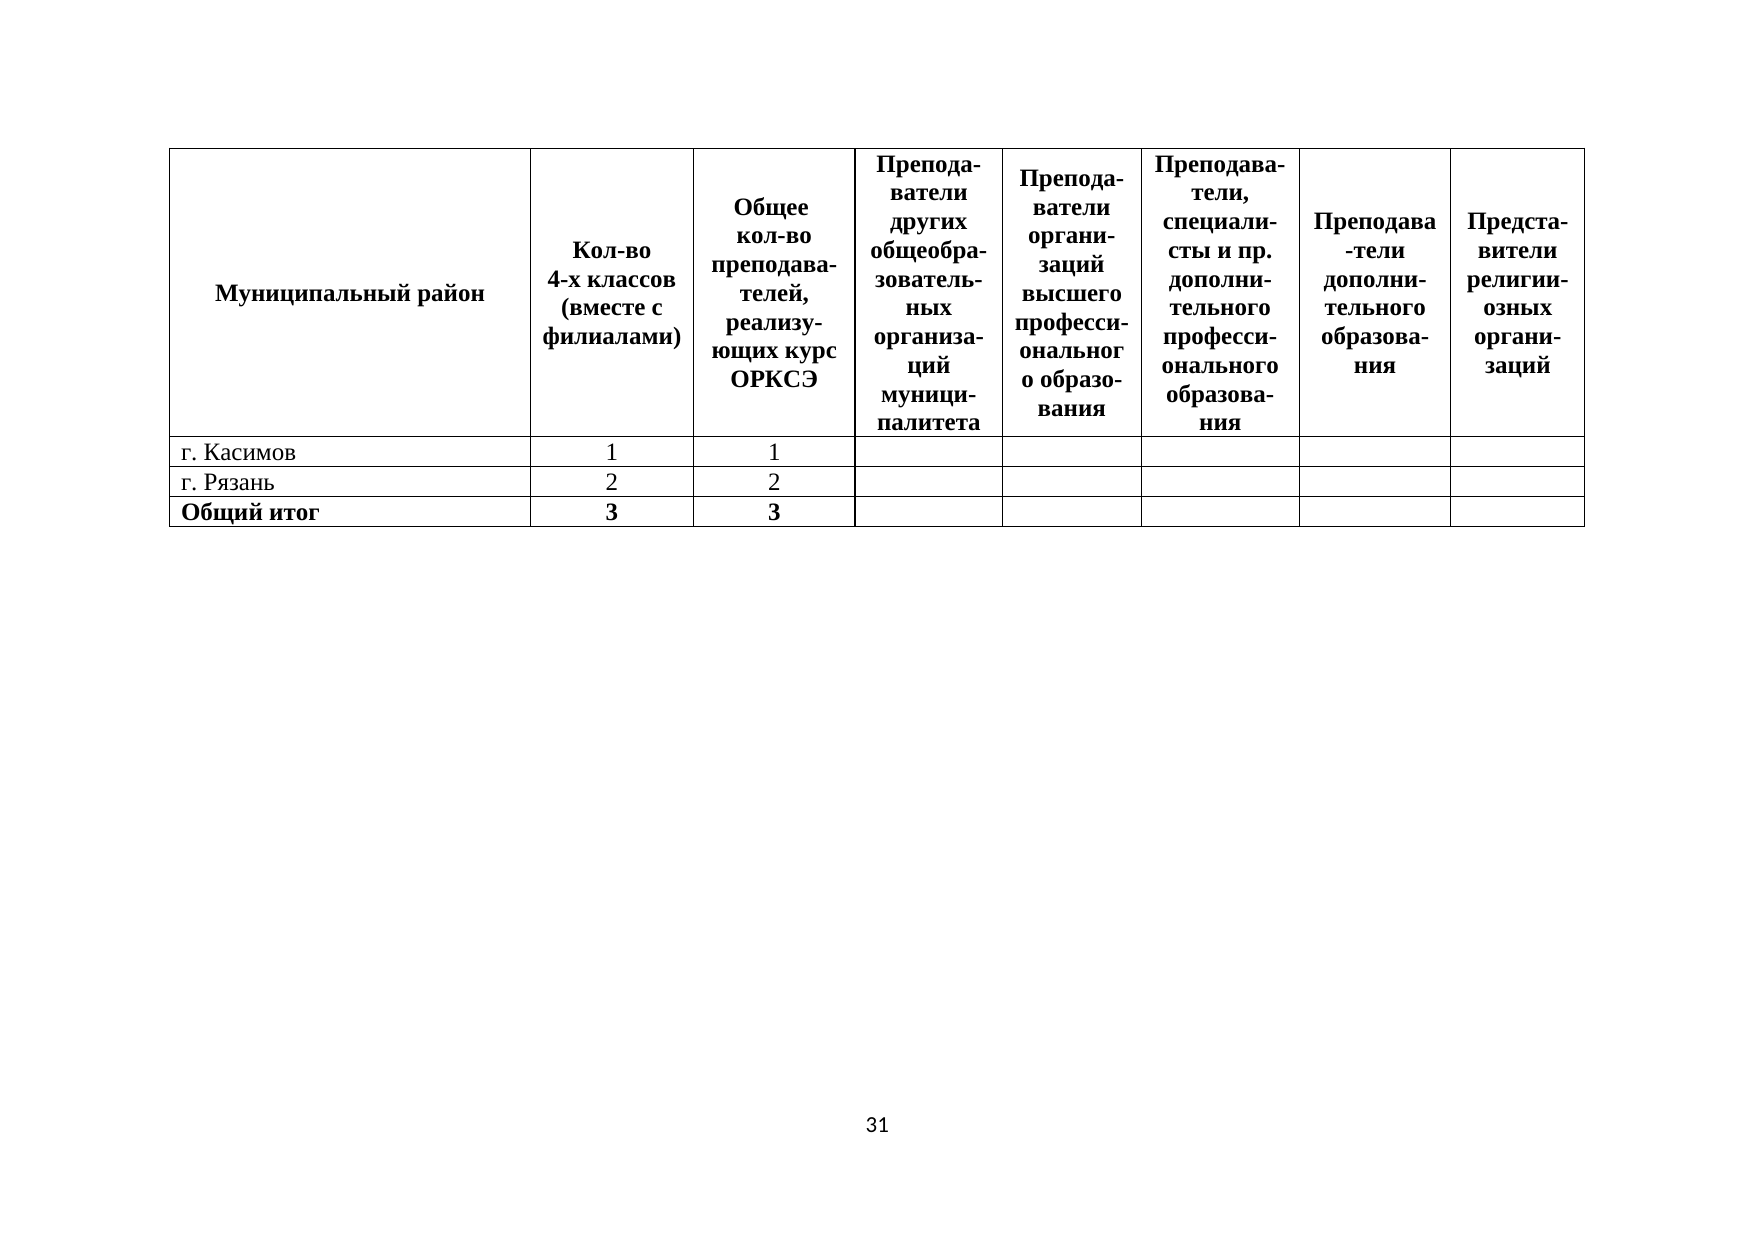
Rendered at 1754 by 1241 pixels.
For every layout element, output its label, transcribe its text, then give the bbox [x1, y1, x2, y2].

table_cell Общий итог [170, 497, 530, 526]
table_cell [1451, 437, 1584, 466]
table_cell [1003, 497, 1141, 526]
table_cell 1 [694, 437, 854, 466]
table_cell [856, 437, 1002, 466]
table_cell [1451, 497, 1584, 526]
table_cell 3 [531, 497, 693, 526]
table_header Предста-вители религии-озных органи-заций [1451, 149, 1584, 436]
table_header Препода-ватели других общеобра-зователь-ных организа-ций муници-палитета [856, 149, 1002, 436]
table_cell [1003, 437, 1141, 466]
table_cell [1003, 467, 1141, 496]
table_cell 2 [694, 467, 854, 496]
table_header Общее кол-во преподава-телей, реализу-ющих курс ОРКСЭ [694, 149, 854, 436]
table_header Преподава-тели, специали-сты и пр. дополни-тельного професси-онального образова-ния [1142, 149, 1299, 436]
table_cell 2 [531, 467, 693, 496]
table_cell 1 [531, 437, 693, 466]
table_cell [1142, 437, 1299, 466]
table_cell [1300, 437, 1450, 466]
table_header Кол-во 4-х классов (вместе с филиалами) [531, 149, 693, 436]
table_cell [856, 467, 1002, 496]
table_header Препода-ватели органи-заций высшего професси-онального образо-вания [1003, 149, 1141, 436]
table_cell [1142, 467, 1299, 496]
table_cell [856, 497, 1002, 526]
table_cell [1300, 497, 1450, 526]
table_cell г. Касимов [170, 437, 530, 466]
table_cell 3 [694, 497, 854, 526]
table_cell [1451, 467, 1584, 496]
table_cell [1300, 467, 1450, 496]
table_header Преподава-тели дополни-тельного образова-ния [1300, 149, 1450, 436]
table_cell г. Рязань [170, 467, 530, 496]
table_cell [1142, 497, 1299, 526]
table_header Муниципальный район [170, 149, 530, 436]
